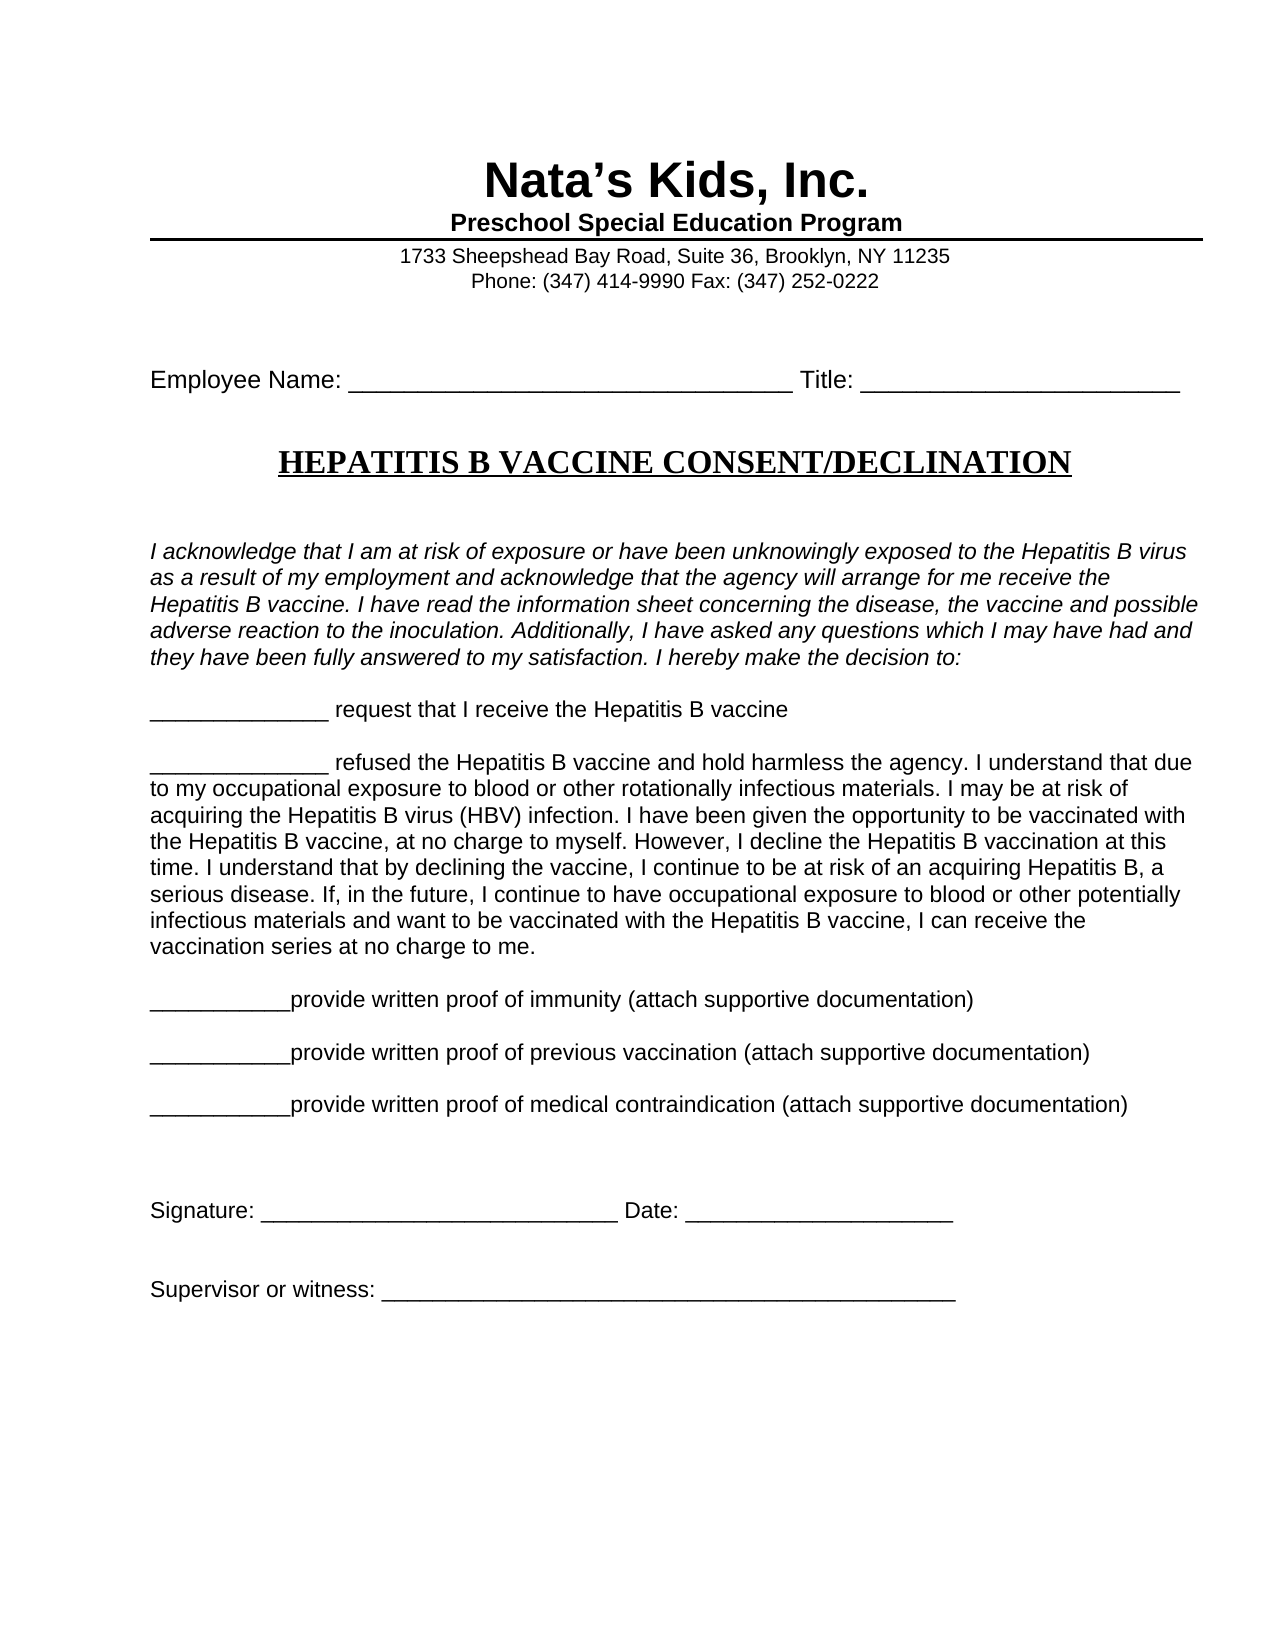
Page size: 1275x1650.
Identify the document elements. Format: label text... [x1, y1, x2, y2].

text ___________provide written proof of immunity (attach supportive documentation) [150, 986, 1200, 1012]
text I acknowledge that I am at risk of exposure or have been unknowingly exposed to the Hepatitis B virus as a result of my employment and acknowledge that the agency will arrange for me receive the Hepatitis B vaccine. I have read the information sheet concerning the disease, the vaccine and possible adverse reaction to the inoculation. Additionally, I have asked any questions which I may have had and they have been fully answered to my satisfaction. I hereby make the decision to: [150, 538, 1200, 670]
text Signature: ____________________________ Date: _____________________ [150, 1197, 1200, 1223]
text HEPATITIS B VACCINE CONSENT/DECLINATION [150, 442, 1200, 481]
text Supervisor or witness: _____________________________________________ [150, 1276, 1200, 1302]
text ______________ request that I receive the Hepatitis B vaccine [150, 696, 1200, 722]
text Employee Name: ________________________________ Title: _______________________ [150, 365, 1200, 394]
text Nata’s Kids, Inc. [150, 150, 1203, 207]
text ______________ refused the Hepatitis B vaccine and hold harmless the agency. I understand that due to my occupational exposure to blood or other rotationally infectious materials. I may be at risk of acquiring the Hepatitis B virus (HBV) infection. I have been given the opportunity to be vaccinated with the Hepatitis B vaccine, at no charge to myself. However, I decline the Hepatitis B vaccination at this time. I understand that by declining the vaccine, I continue to be at risk of an acquiring Hepatitis B, a serious disease. If, in the future, I continue to have occupational exposure to blood or other potentially infectious materials and want to be vaccinated with the Hepatitis B vaccine, I can receive the vaccination series at no charge to me. [150, 749, 1200, 960]
text Preschool Special Education Program [150, 207, 1203, 238]
text ___________provide written proof of previous vaccination (attach supportive documentation) [150, 1039, 1200, 1065]
text ___________provide written proof of medical contraindication (attach supportive documentation) [150, 1091, 1200, 1118]
text Phone: (347) 414-9990 Fax: (347) 252-0222 [150, 269, 1200, 293]
